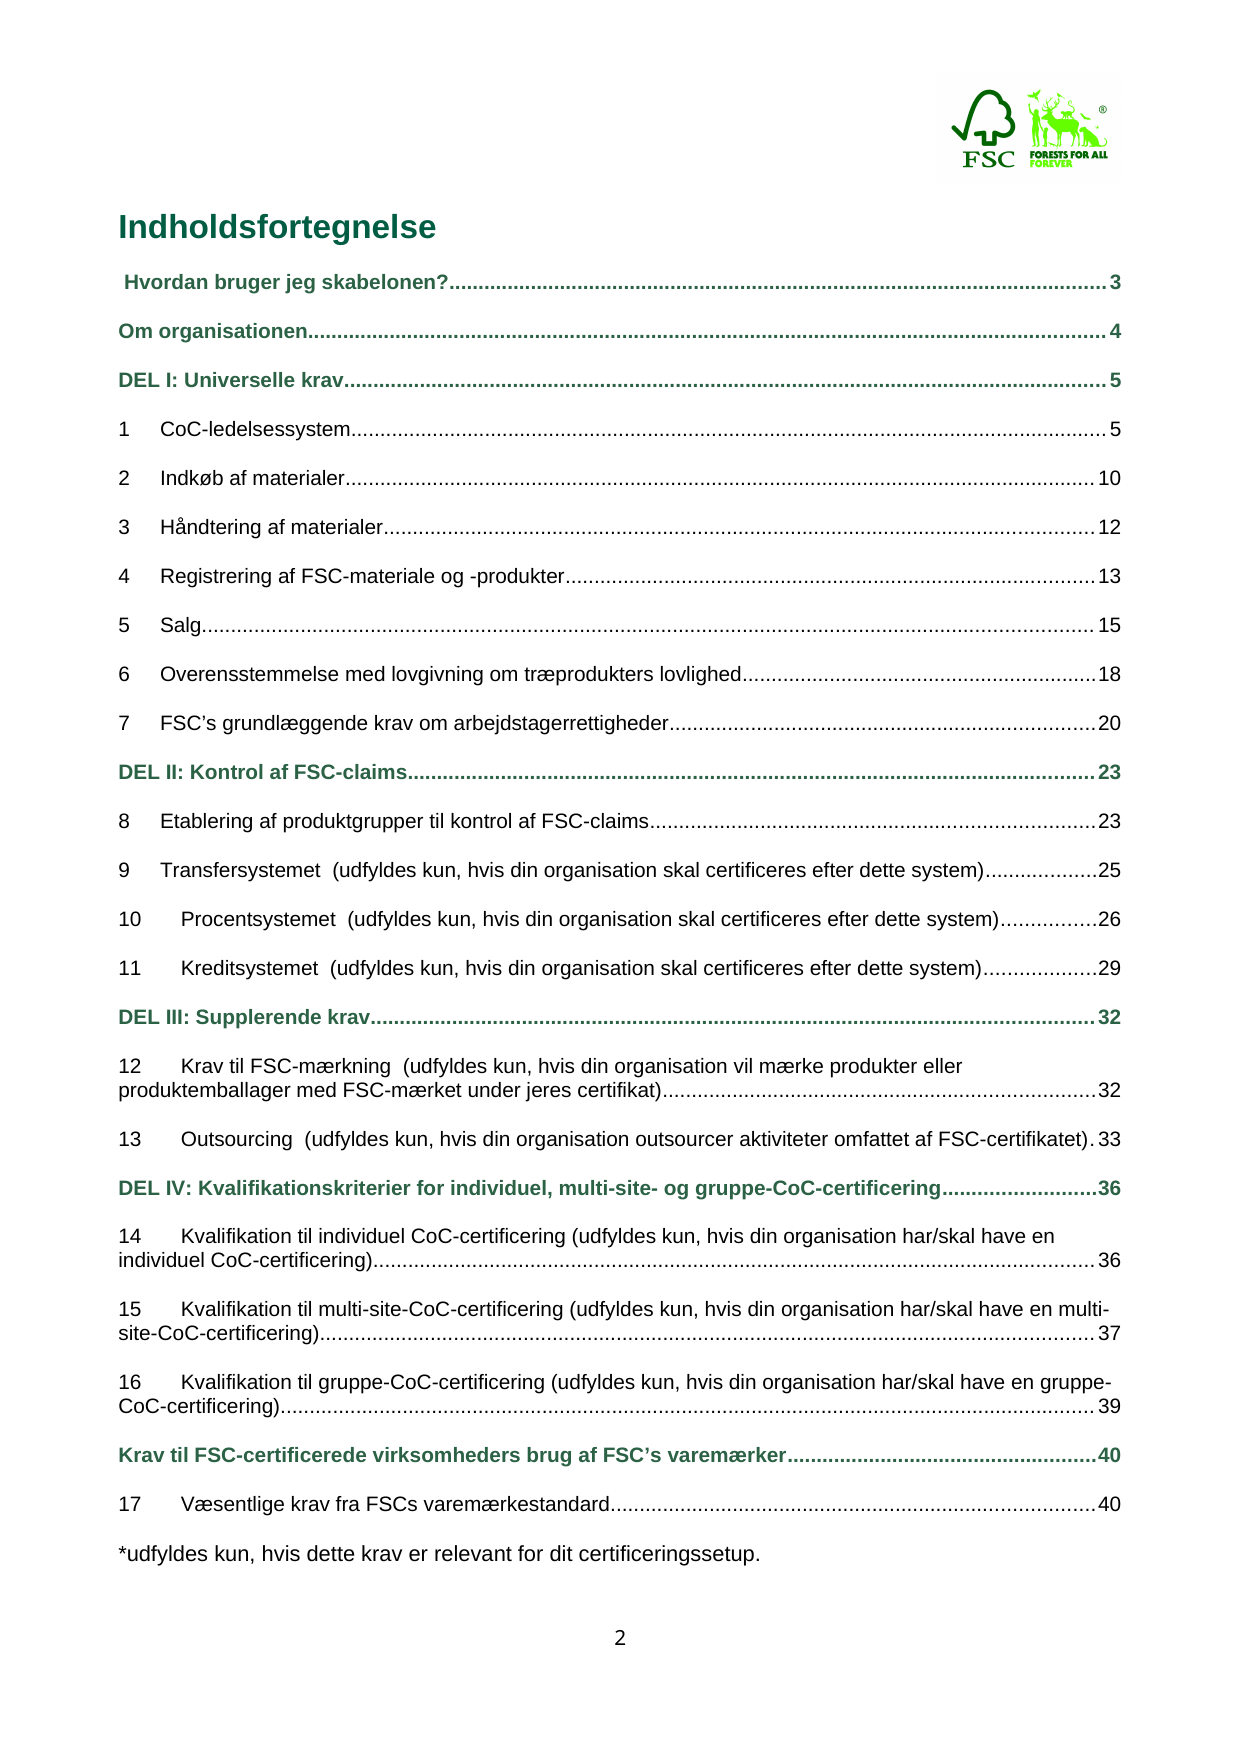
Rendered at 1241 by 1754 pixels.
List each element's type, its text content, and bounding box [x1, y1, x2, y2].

text DEL IV: Kvalifikationskriterier for individuel, multi-site- og gruppe-CoC-certificering 36 [118, 1175, 1122, 1199]
text DEL II: Kontrol af FSC-claims 23 [118, 760, 1122, 784]
text 14 Kvalifikation til individuel CoC-certificering (udfyldes kun, hvis din organisation har/skal have en individuel CoC-certificering) 36 [118, 1224, 1122, 1272]
text Indholdsfortegnelse [118, 207, 1122, 245]
text 16 Kvalifikation til gruppe-CoC-certificering (udfyldes kun, hvis din organisation har/skal have en gruppe-CoC-certificering) 39 [118, 1370, 1122, 1418]
text DEL III: Supplerende krav 32 [118, 1004, 1122, 1028]
text 8 Etablering af produktgrupper til kontrol af FSC-claims 23 [118, 809, 1122, 833]
text DEL I: Universelle krav 5 [118, 368, 1122, 392]
text Krav til FSC-certificerede virksomheders brug af FSC’s varemærker 40 [118, 1443, 1122, 1467]
text Hvordan bruger jeg skabelonen? 3 [118, 270, 1122, 294]
text 10 Procentsystemet (udfyldes kun, hvis din organisation skal certificeres efter dette system) 26 [118, 907, 1122, 931]
text 2 Indkøb af materialer 10 [118, 466, 1122, 490]
text 17 Væsentlige krav fra FSCs varemærkestandard 40 [118, 1492, 1122, 1516]
picture [936, 73, 1123, 183]
text 15 Kvalifikation til multi-site-CoC-certificering (udfyldes kun, hvis din organisation har/skal have en multi-site-CoC-certificering) 37 [118, 1297, 1122, 1345]
text 13 Outsourcing (udfyldes kun, hvis din organisation outsourcer aktiviteter omfattet af FSC-certifikatet) 33 [118, 1126, 1122, 1150]
text 4 Registrering af FSC-materiale og -produkter 13 [118, 564, 1122, 588]
text 11 Kreditsystemet (udfyldes kun, hvis din organisation skal certificeres efter dette system) 29 [118, 956, 1122, 979]
text 5 Salg 15 [118, 613, 1122, 637]
text 7 FSC’s grundlæggende krav om arbejdstagerrettigheder 20 [118, 711, 1122, 735]
text 3 Håndtering af materialer 12 [118, 515, 1122, 539]
text 9 Transfersystemet (udfyldes kun, hvis din organisation skal certificeres efter dette system) 25 [118, 858, 1122, 882]
text *udfyldes kun, hvis dette krav er relevant for dit certificeringssetup. [118, 1541, 1122, 1566]
text Om organisationen 4 [118, 319, 1122, 343]
text 12 Krav til FSC-mærkning (udfyldes kun, hvis din organisation vil mærke produkter eller produktemballager med FSC-mærket under jeres certifikat) 32 [118, 1053, 1122, 1101]
text 1 CoC-ledelsessystem 5 [118, 417, 1122, 441]
text 6 Overensstemmelse med lovgivning om træprodukters lovlighed 18 [118, 662, 1122, 686]
